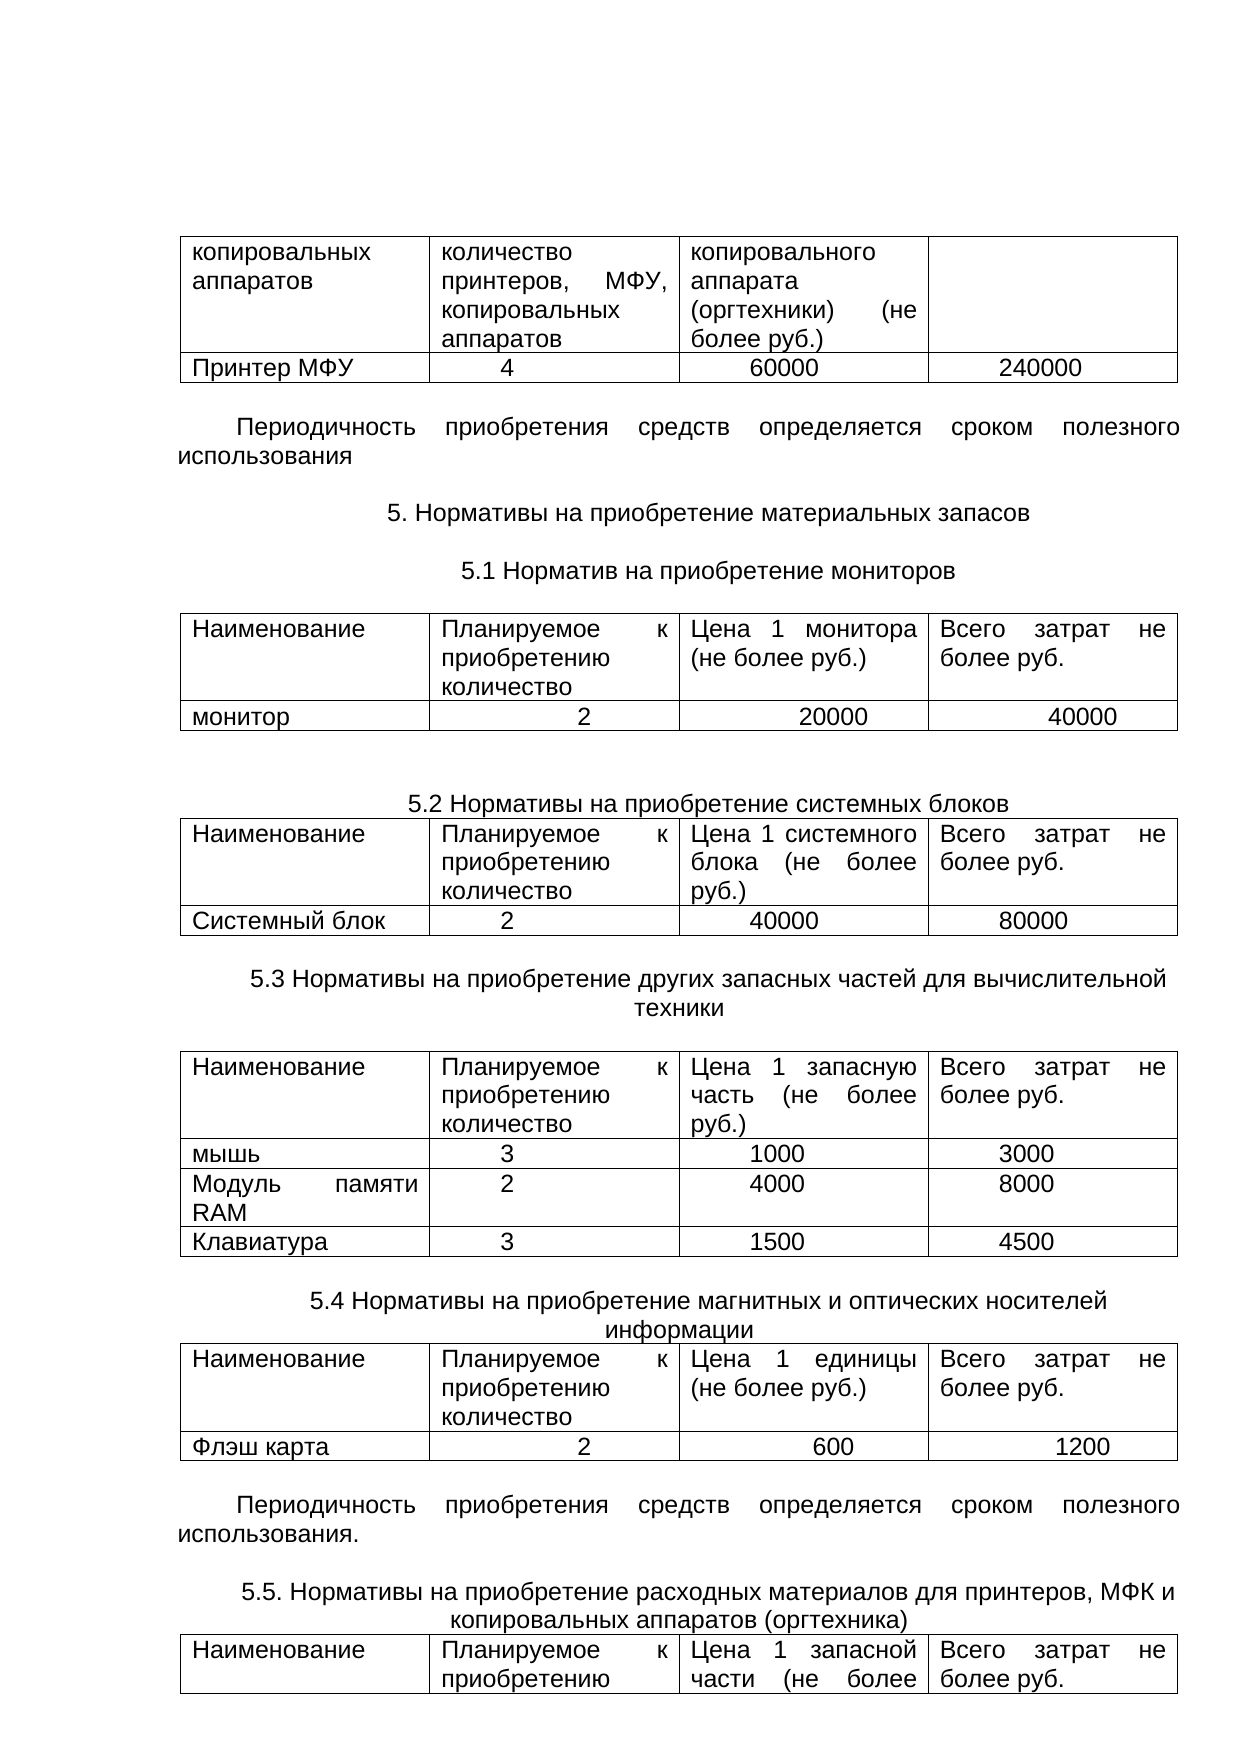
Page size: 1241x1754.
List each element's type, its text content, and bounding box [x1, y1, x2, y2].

table_header Цена 1 монитора (не более руб.) [680, 614, 928, 700]
table_cell 40000 [680, 906, 928, 934]
table_header Всего затрат не более руб. [929, 819, 1177, 905]
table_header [680, 1635, 928, 1692]
table_header Планируемое к приобретению количество [430, 614, 679, 700]
table_header Всего затрат не более руб. [929, 614, 1177, 700]
table_cell 600 [680, 1432, 928, 1460]
table_cell 4500 [929, 1227, 1177, 1256]
table_cell 60000 [680, 353, 928, 382]
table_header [430, 237, 679, 352]
table_cell 2 [430, 701, 679, 730]
table_cell 4 [430, 353, 679, 382]
table_header Всего затрат не более руб. [929, 1344, 1177, 1431]
table_cell 240000 [929, 353, 1177, 382]
table_cell Системный блок [181, 906, 429, 934]
table_cell мышь [181, 1139, 429, 1168]
text 5.4 Нормативы на приобретение магнитных и оптических носителей информации [177, 1286, 1181, 1343]
text Периодичность приобретения средств определяется сроком полезного использования. [177, 1490, 1181, 1548]
text 5.1 Норматив на приобретение мониторов [177, 556, 1181, 584]
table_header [181, 237, 429, 352]
table_cell 20000 [680, 701, 928, 730]
table_cell монитор [181, 701, 429, 730]
text 5.2 Нормативы на приобретение системных блоков [177, 789, 1181, 817]
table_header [430, 1635, 679, 1692]
table_cell 2 [430, 906, 679, 934]
table_header Всего затрат не более руб. [929, 1052, 1177, 1138]
table_cell 8000 [929, 1169, 1177, 1226]
table_cell 1200 [929, 1432, 1177, 1460]
table_cell 80000 [929, 906, 1177, 934]
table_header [680, 237, 928, 352]
table_cell 3 [430, 1227, 679, 1256]
table_cell Клавиатура [181, 1227, 429, 1256]
table_cell 2 [430, 1432, 679, 1460]
table_cell 3 [430, 1139, 679, 1168]
text Периодичность приобретения средств определяется сроком полезного использования [177, 412, 1181, 469]
table_header Наименование [181, 1344, 429, 1431]
table_header Планируемое к приобретению количество [430, 819, 679, 905]
table_cell 3000 [929, 1139, 1177, 1168]
table_header Наименование [181, 614, 429, 700]
table_cell Флэш карта [181, 1432, 429, 1460]
table_cell 40000 [929, 701, 1177, 730]
table_cell 1500 [680, 1227, 928, 1256]
table_header Наименование [181, 1635, 429, 1692]
table_header Планируемое к приобретению количество [430, 1052, 679, 1138]
table_header Наименование [181, 819, 429, 905]
text 5. Нормативы на приобретение материальных запасов [177, 498, 1181, 527]
table_cell 1000 [680, 1139, 928, 1168]
table_cell Модуль памяти RAM [181, 1169, 429, 1226]
table_cell 4000 [680, 1169, 928, 1226]
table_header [929, 237, 1177, 352]
table_cell 2 [430, 1169, 679, 1226]
table_header Цена 1 запасную часть (не более руб.) [680, 1052, 928, 1138]
table_header Цена 1 системного блока (не более руб.) [680, 819, 928, 905]
text 5.3 Нормативы на приобретение других запасных частей для вычислительной техники [177, 964, 1181, 1022]
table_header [929, 1635, 1177, 1692]
table_cell Принтер МФУ [181, 353, 429, 382]
table_header Планируемое к приобретению количество [430, 1344, 679, 1431]
table_header Цена 1 единицы (не более руб.) [680, 1344, 928, 1431]
table_header Наименование [181, 1052, 429, 1138]
text 5.5. Нормативы на приобретение расходных материалов для принтеров, МФК и копировальных аппаратов (оргтехника) [177, 1576, 1181, 1634]
